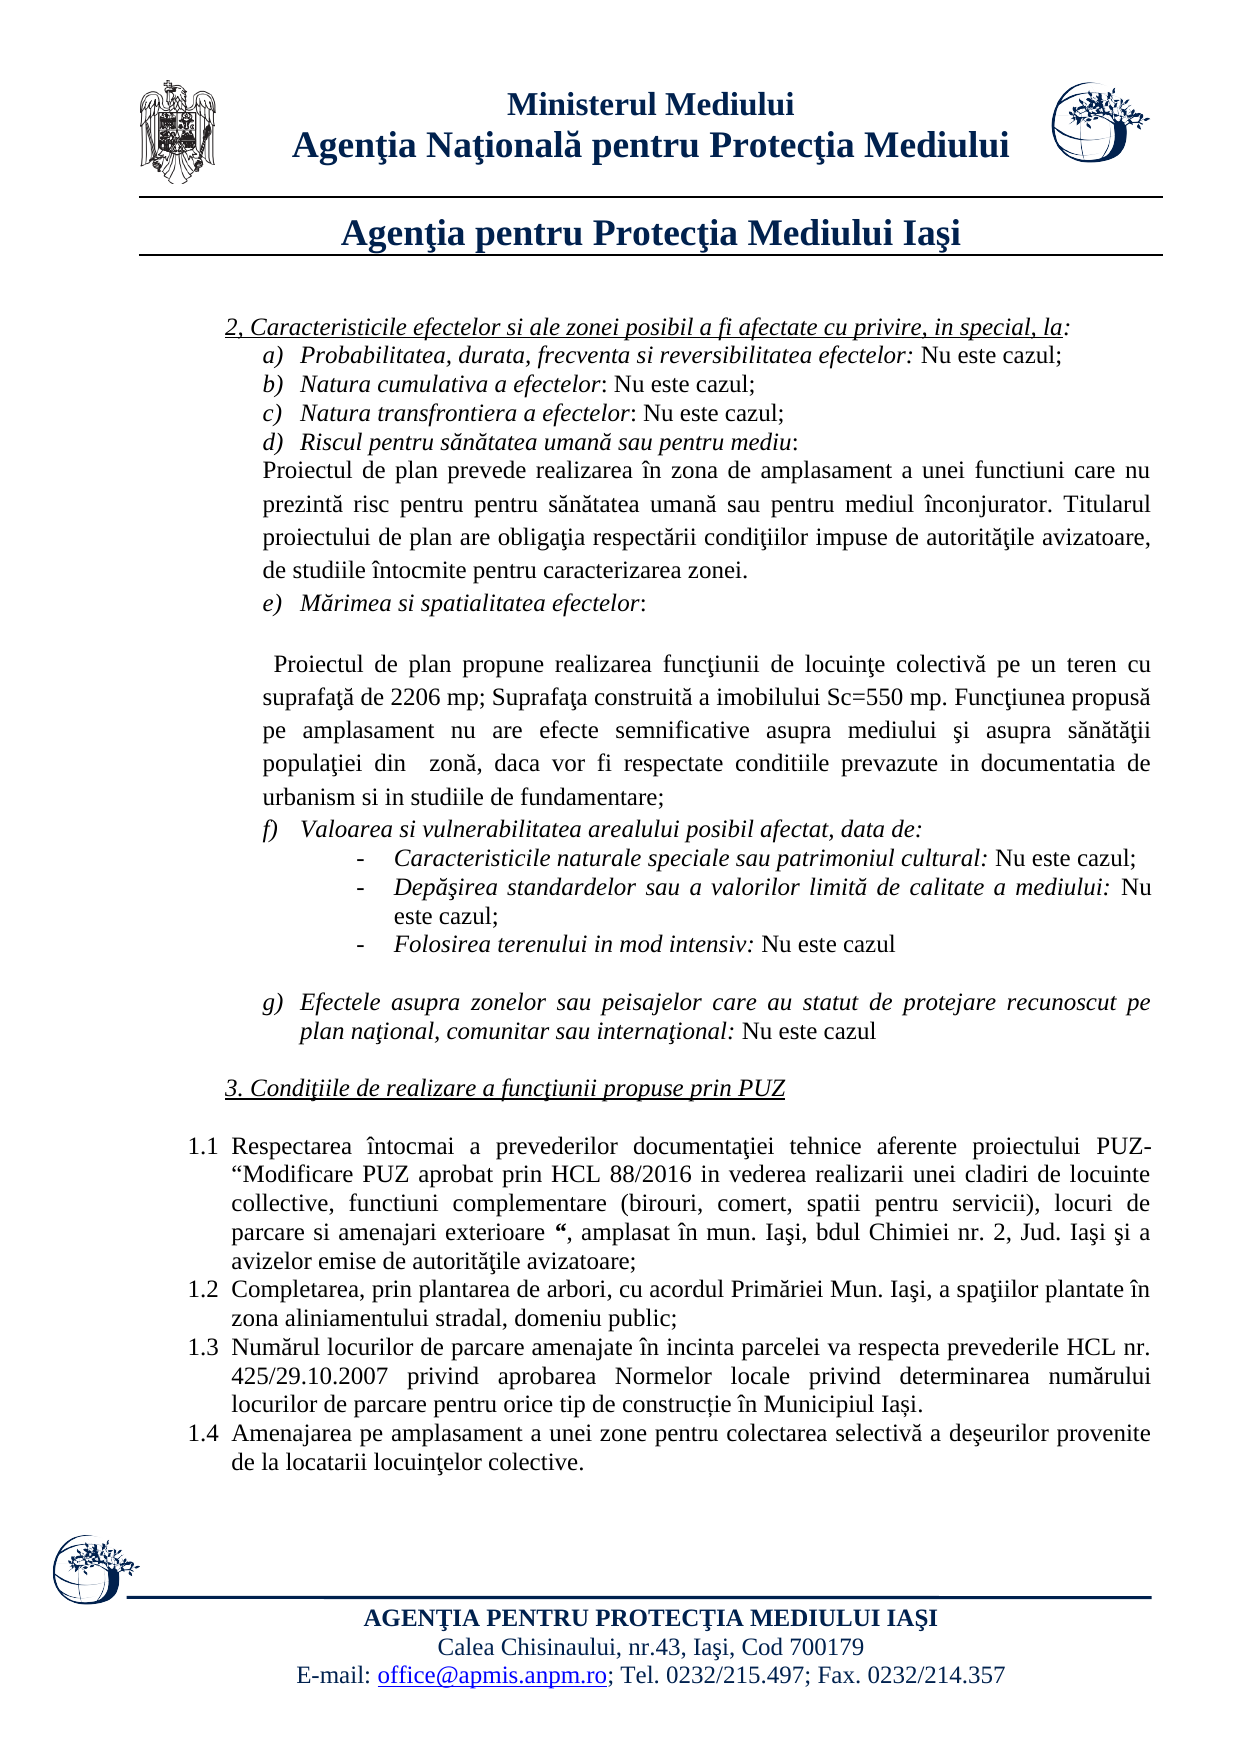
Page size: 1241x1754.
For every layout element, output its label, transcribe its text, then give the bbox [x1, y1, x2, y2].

list Riscul pentru sănătatea umană sau pentru mediu: [262, 427, 1152, 456]
list Folosirea terenului in mod intensiv: Nu este cazul [356, 929, 1152, 958]
list Probabilitatea, durata, frecventa si reversibilitatea efectelor: Nu este cazul; [262, 341, 1152, 369]
list Caracteristicile naturale speciale sau patrimoniul cultural: Nu este cazul; [356, 843, 1152, 872]
list Valoarea si vulnerabilitatea arealului posibil afectat, data de: [262, 814, 1152, 843]
list Completarea, prin plantarea de arbori, cu acordul Primăriei Mun. Iaşi, a spaţiilor plantate în zona aliniamentului stradal, domeniu public; [187, 1274, 1152, 1332]
text 2, Caracteristicile efectelor si ale zonei posibil a fi afectate cu privire, in special, la: [225, 312, 1152, 341]
list Efectele asupra zonelor sau peisajelor care au statut de protejare recunoscut pe plan naţional, comunitar sau internaţional: Nu este cazul [262, 987, 1152, 1044]
list Mărimea si spatialitatea efectelor: [262, 588, 1152, 616]
text Proiectul de plan prevede realizarea în zona de amplasament a unei functiuni care nu prezintă risc pentru pentru sănătatea umană sau pentru mediul înconjurator. Titularul proiectului de plan are obligaţia respectării condiţiilor impuse de autorităţile avizatoare, de studiile întocmite pentru caracterizarea zonei. [262, 456, 1152, 583]
list Depăşirea standardelor sau a valorilor limită de calitate a mediului: Nu este cazul; [356, 872, 1152, 929]
list Natura transfrontiera a efectelor: Nu este cazul; [262, 398, 1152, 427]
list Numărul locurilor de parcare amenajate în incinta parcelei va respecta prevederile HCL nr. 425/29.10.2007 privind aprobarea Normelor locale privind determinarea numărului locurilor de parcare pentru orice tip de construcție în Municipiul Iași. [187, 1332, 1152, 1418]
list Respectarea întocmai a prevederilor documentaţiei tehnice aferente proiectului PUZ- “Modificare PUZ aprobat prin HCL 88/2016 in vederea realizarii unei cladiri de locuinte collective, functiuni complementare (birouri, comert, spatii pentru servicii), locuri de parcare si amenajari exterioare “, amplasat în mun. Iaşi, bdul Chimiei nr. 2, Jud. Iaşi şi a avizelor emise de autorităţile avizatoare; [187, 1131, 1152, 1274]
text Proiectul de plan propune realizarea funcţiunii de locuinţe colectivă pe un teren cu suprafaţă de 2206 mp; Suprafaţa construită a imobilului Sc=550 mp. Funcţiunea propusă pe amplasament nu are efecte semnificative asupra mediului şi asupra sănătăţii populaţiei din zonă, daca vor fi respectate conditiile prevazute in documentatia de urbanism si in studiile de fundamentare; [262, 649, 1152, 810]
list Amenajarea pe amplasament a unei zone pentru colectarea selectivă a deşeurilor provenite de la locatarii locuinţelor colective. [187, 1418, 1152, 1476]
list Natura cumulativa a efectelor: Nu este cazul; [262, 369, 1152, 398]
text 3. Condiţiile de realizare a funcţiunii propuse prin PUZ [225, 1073, 1152, 1102]
